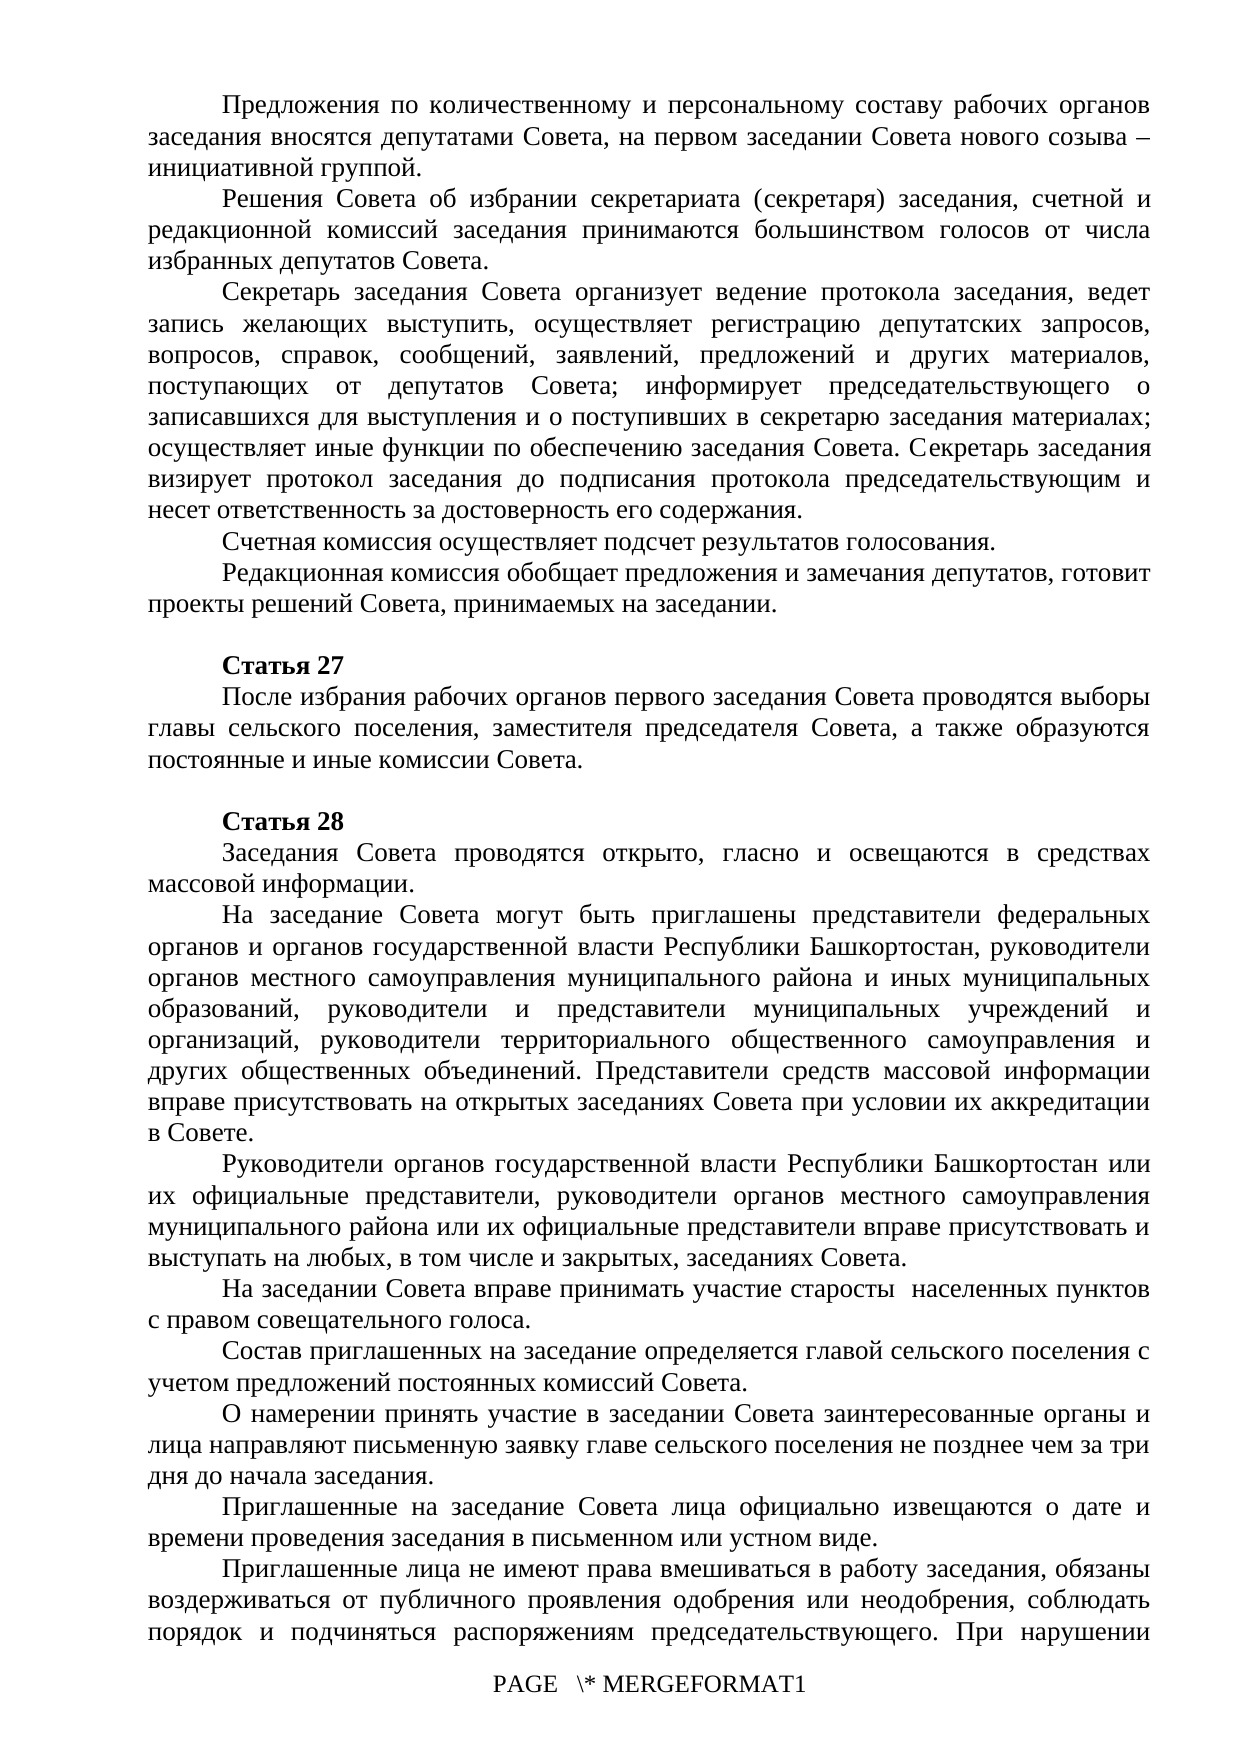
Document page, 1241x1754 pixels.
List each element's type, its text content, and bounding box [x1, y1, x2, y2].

text После избрания рабочих органов первого заседания Совета проводятся выборы главы сельского поселения, заместителя председателя Совета, а также образуются постоянные и иные комиссии Совета. [148, 680, 1152, 774]
text Счетная комиссия осуществляет подсчет результатов голосования. [148, 525, 1152, 556]
text Руководители органов государственной власти Республики Башкортостан или их официальные представители, руководители органов местного самоуправления муниципального района или их официальные представители вправе присутствовать и выступать на любых, в том числе и закрытых, заседаниях Совета. [148, 1148, 1152, 1272]
text О намерении принять участие в заседании Совета заинтересованные органы и лица направляют письменную заявку главе сельского поселения не позднее чем за три дня до начала заседания. [148, 1397, 1152, 1490]
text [148, 1552, 1152, 1646]
text Заседания Совета проводятся открыто, гласно и освещаются в средствах массовой информации. [148, 836, 1152, 898]
text На заседании Совета вправе принимать участие старосты населенных пунктов с правом совещательного голоса. [148, 1272, 1152, 1334]
text На заседание Совета могут быть приглашены представители федеральных органов и органов государственной власти Республики Башкортостан, руководители органов местного самоуправления муниципального района и иных муниципальных образований, руководители и представители муниципальных учреждений и организаций, руководители территориального общественного самоуправления и других общественных объединений. Представители средств массовой информации вправе присутствовать на открытых заседаниях Совета при условии их аккредитации в Совете. [148, 898, 1152, 1148]
text Состав приглашенных на заседание определяется главой сельского поселения с учетом предложений постоянных комиссий Совета. [148, 1334, 1152, 1397]
text Секретарь заседания Совета организует ведение протокола заседания, ведет запись желающих выступить, осуществляет регистрацию депутатских запросов, вопросов, справок, сообщений, заявлений, предложений и других материалов, поступающих от депутатов Совета; информирует председательствующего о записавшихся для выступления и о поступивших в секретарю заседания материалах; осуществляет иные функции по обеспечению заседания Совета. Секретарь заседания визирует протокол заседания до подписания протокола председательствующим и несет ответственность за достоверность его содержания. [148, 276, 1152, 525]
text Статья 28 [148, 805, 1152, 836]
text Предложения по количественному и персональному составу рабочих органов заседания вносятся депутатами Совета, на первом заседании Совета нового созыва – инициативной группой. [148, 89, 1152, 182]
text Решения Совета об избрании секретариата (секретаря) заседания, счетной и редакционной комиссий заседания принимаются большинством голосов от числа избранных депутатов Совета. [148, 182, 1152, 276]
text Редакционная комиссия обобщает предложения и замечания депутатов, готовит проекты решений Совета, принимаемых на заседании. [148, 556, 1152, 618]
text Приглашенные на заседание Совета лица официально извещаются о дате и времени проведения заседания в письменном или устном виде. [148, 1490, 1152, 1552]
text Статья 27 [148, 649, 1152, 680]
